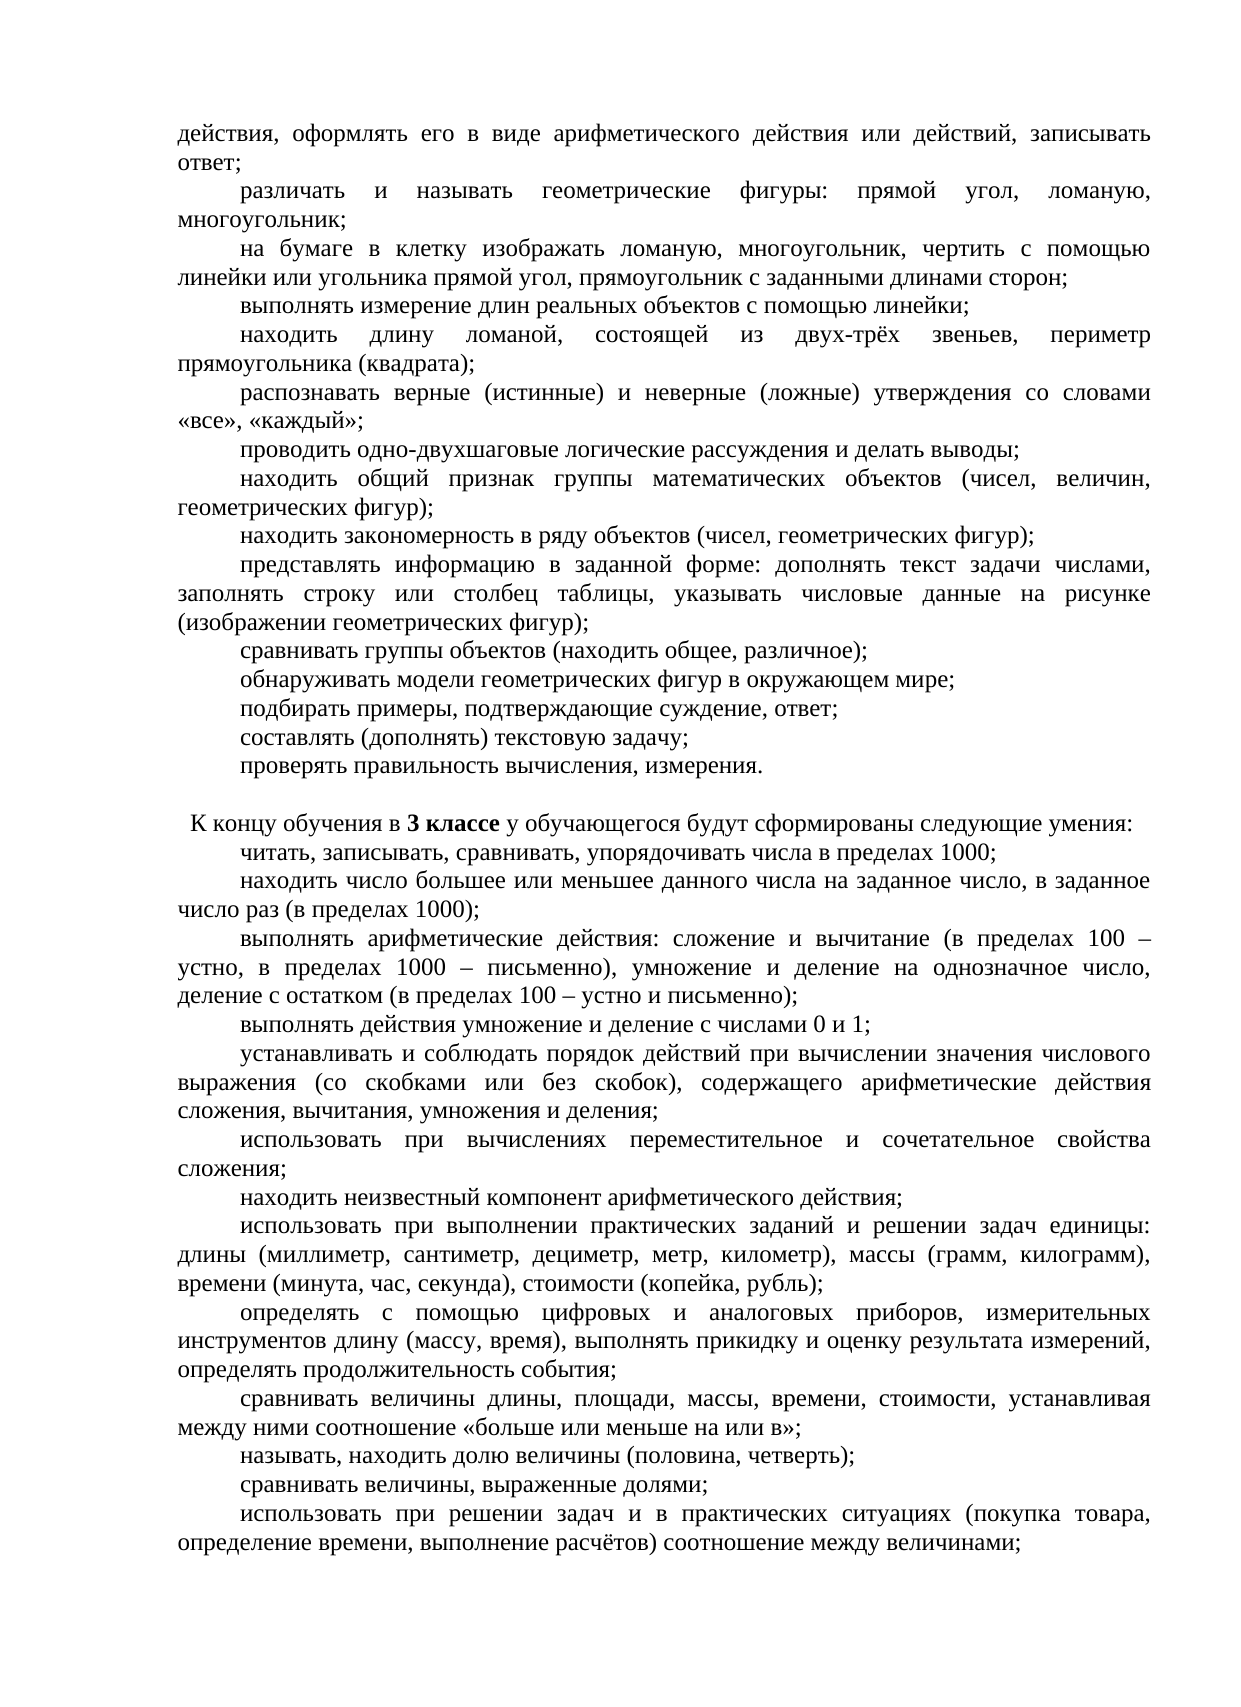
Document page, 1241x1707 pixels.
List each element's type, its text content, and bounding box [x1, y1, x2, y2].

text находить число большее или меньшее данного числа на заданное число, в заданное число раз (в пределах 1000); [177, 866, 1152, 923]
text использовать при решении задач и в практических ситуациях (покупка товара, определение времени, выполнение расчётов) соотношение между величинами; [177, 1498, 1152, 1556]
text находить неизвестный компонент арифметического действия; [177, 1182, 1152, 1211]
text распознавать верные (истинные) и неверные (ложные) утверждения со словами «все», «каждый»; [177, 377, 1152, 434]
text выполнять действия умножение и деление с числами 0 и 1; [177, 1009, 1152, 1038]
text использовать при вычислениях переместительное и сочетательное свойства сложения; [177, 1124, 1152, 1182]
text подбирать примеры, подтверждающие суждение, ответ; [177, 693, 1152, 722]
text находить общий признак группы математических объектов (чисел, величин, геометрических фигур); [177, 463, 1152, 521]
text сравнивать величины длины, площади, массы, времени, стоимости, устанавливая между ними соотношение «больше или меньше на или в»; [177, 1383, 1152, 1441]
text читать, записывать, сравнивать, упорядочивать числа в пределах 1000; [177, 837, 1152, 866]
text обнаруживать модели геометрических фигур в окружающем мире; [177, 664, 1152, 693]
text проверять правильность вычисления, измерения. [177, 751, 1152, 779]
text использовать при выполнении практических заданий и решении задач единицы: длины (миллиметр, сантиметр, дециметр, метр, километр), массы (грамм, килограмм), времени (минута, час, секунда), стоимости (копейка, рубль); [177, 1211, 1152, 1297]
text определять с помощью цифровых и аналоговых приборов, измерительных инструментов длину (массу, время), выполнять прикидку и оценку результата измерений, определять продолжительность события; [177, 1297, 1152, 1383]
text К концу обучения в 3 классе у обучающегося будут сформированы следующие умения: [190, 808, 1152, 837]
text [177, 118, 1152, 176]
text выполнять арифметические действия: сложение и вычитание (в пределах 100 – устно, в пределах 1000 – письменно), умножение и деление на однозначное число, деление с остатком (в пределах 100 – устно и письменно); [177, 923, 1152, 1009]
text устанавливать и соблюдать порядок действий при вычислении значения числового выражения (со скобками или без скобок), содержащего арифметические действия сложения, вычитания, умножения и деления; [177, 1038, 1152, 1124]
text составлять (дополнять) текстовую задачу; [177, 722, 1152, 751]
text проводить одно-двухшаговые логические рассуждения и делать выводы; [177, 434, 1152, 463]
text находить закономерность в ряду объектов (чисел, геометрических фигур); [177, 521, 1152, 549]
text сравнивать группы объектов (находить общее, различное); [177, 636, 1152, 664]
text сравнивать величины, выраженные долями; [177, 1469, 1152, 1498]
text различать и называть геометрические фигуры: прямой угол, ломаную, многоугольник; [177, 176, 1152, 233]
text находить длину ломаной, состоящей из двух-трёх звеньев, периметр прямоугольника (квадрата); [177, 319, 1152, 377]
text выполнять измерение длин реальных объектов с помощью линейки; [177, 291, 1152, 319]
text представлять информацию в заданной форме: дополнять текст задачи числами, заполнять строку или столбец таблицы, указывать числовые данные на рисунке (изображении геометрических фигур); [177, 549, 1152, 636]
text называть, находить долю величины (половина, четверть); [177, 1441, 1152, 1469]
text на бумаге в клетку изображать ломаную, многоугольник, чертить с помощью линейки или угольника прямой угол, прямоугольник с заданными длинами сторон; [177, 233, 1152, 291]
